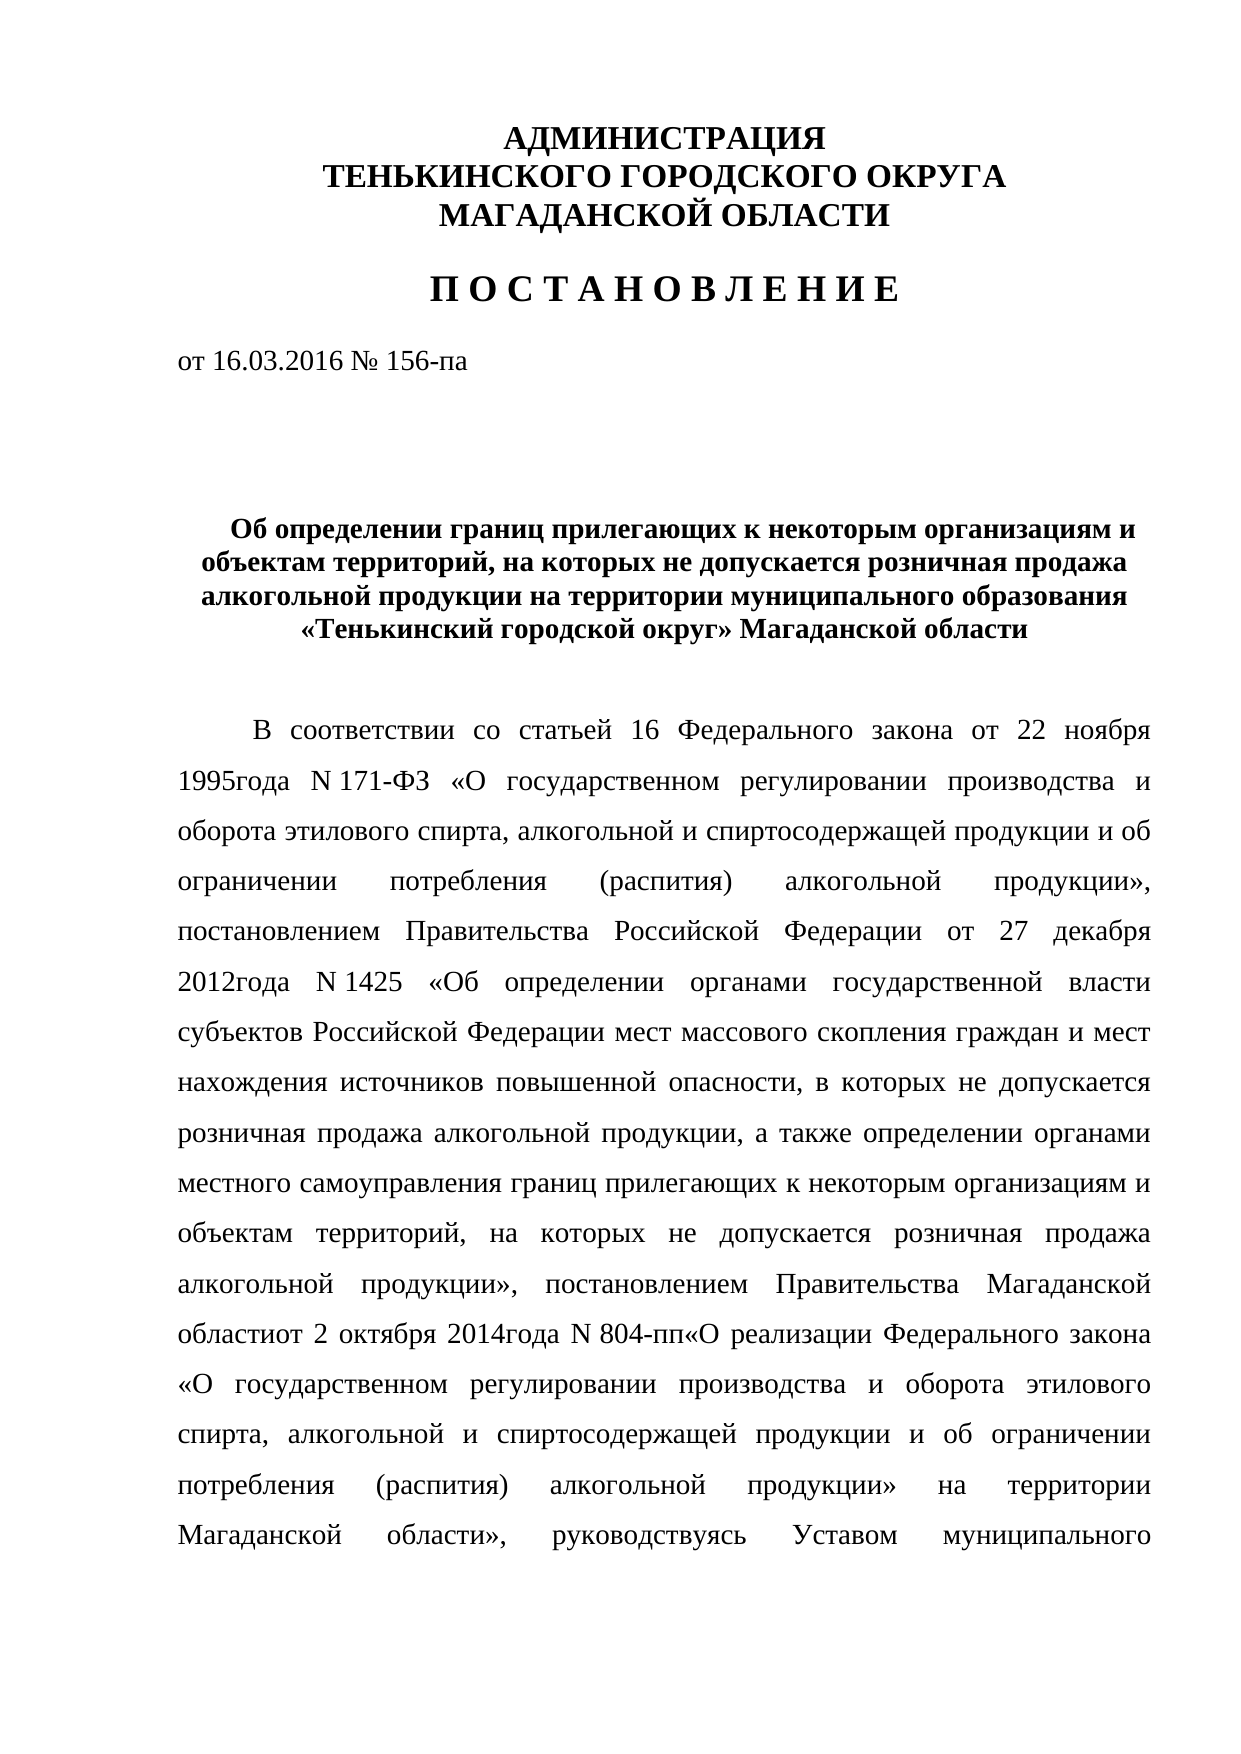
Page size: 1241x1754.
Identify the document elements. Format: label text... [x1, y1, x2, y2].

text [177, 712, 1152, 1551]
text П О С Т А Н О В Л Е Н И Е [177, 267, 1152, 310]
text от 16.03.2016 № 156-па [177, 343, 1152, 377]
text АДМИНИСТРАЦИЯ [177, 118, 1152, 156]
text ТЕНЬКИНСКОГО ГОРОДСКОГО ОКРУГА [177, 156, 1152, 195]
text Об определении границ прилегающих к некоторым организациям и объектам территорий, на которых не допускается розничная продажа алкогольной продукции на территории муниципального образования «Тенькинский городской округ» Магаданской области [177, 511, 1152, 645]
text МАГАДАНСКОЙ ОБЛАСТИ [177, 195, 1152, 233]
